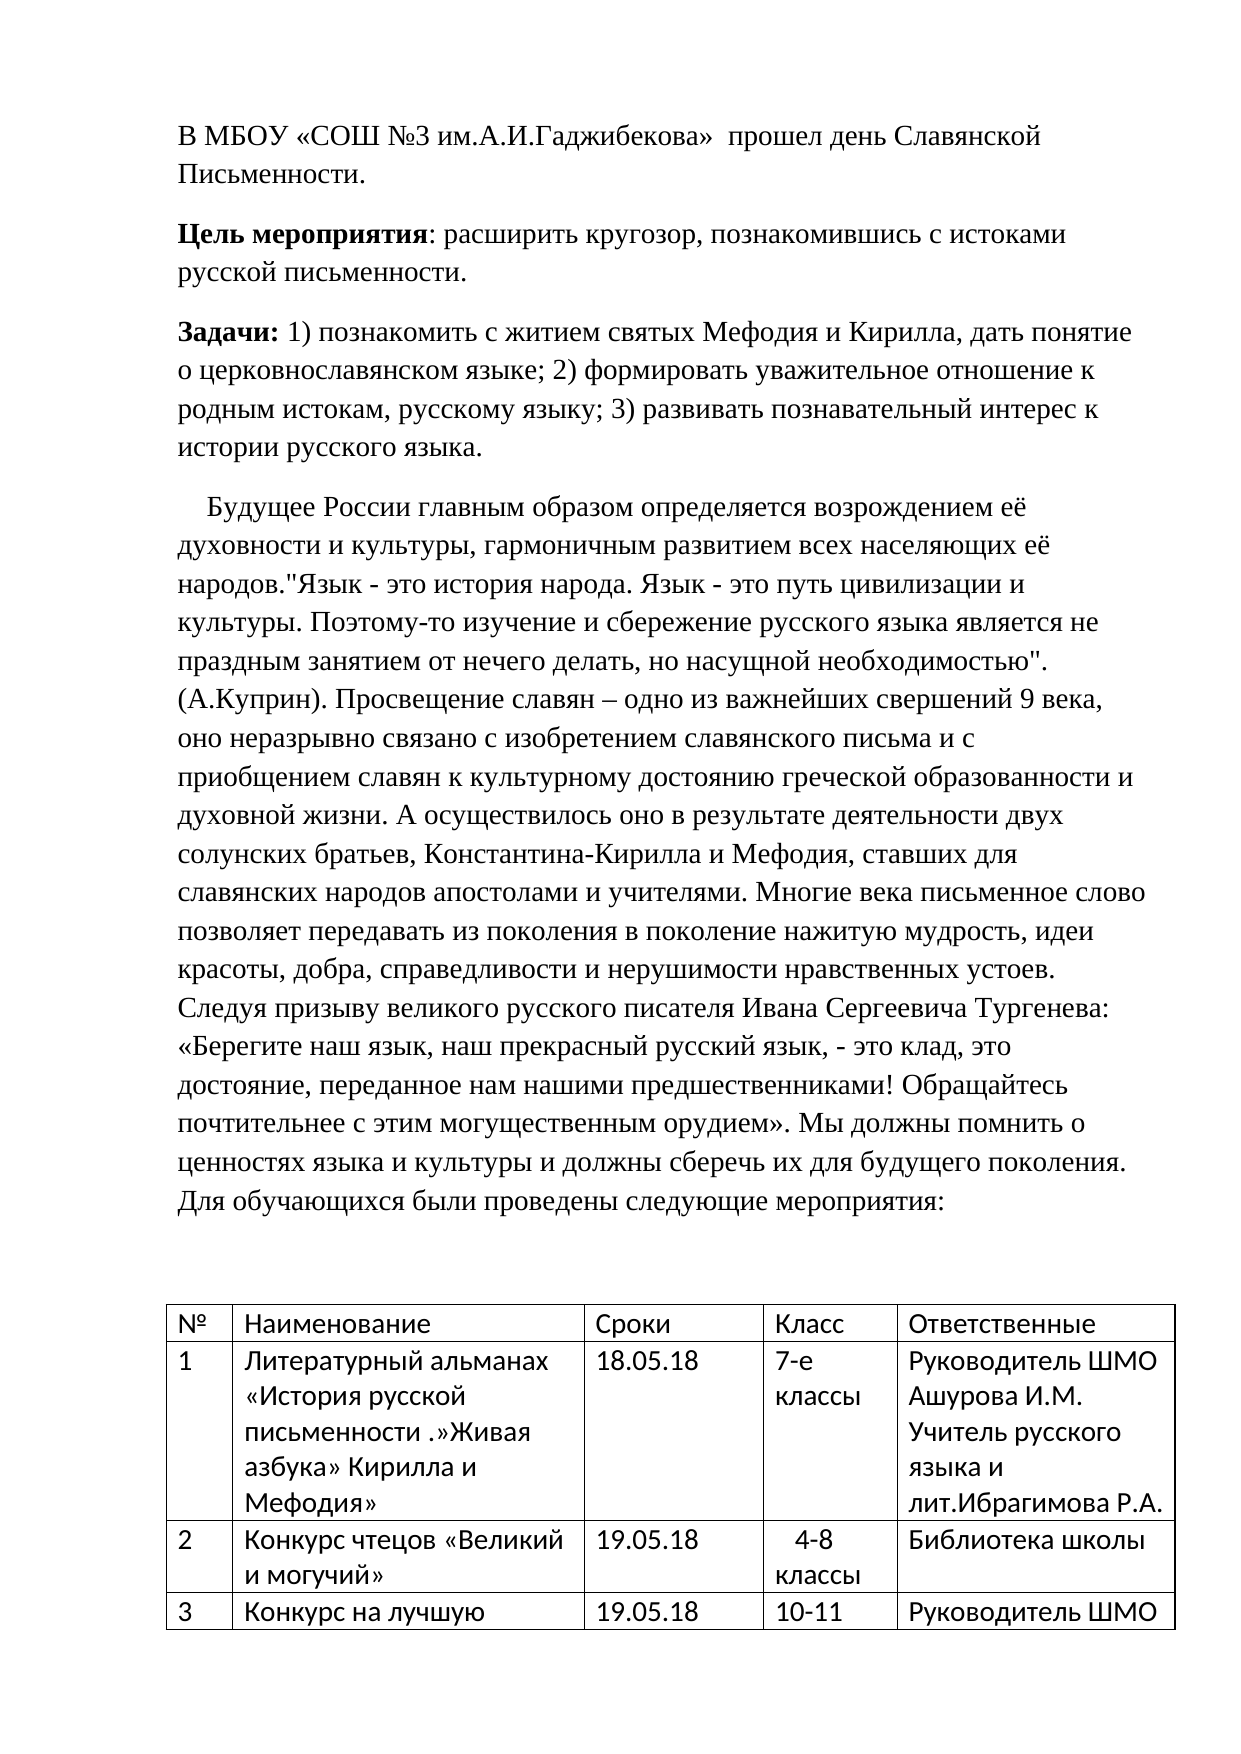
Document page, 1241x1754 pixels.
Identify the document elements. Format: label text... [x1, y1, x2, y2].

table_cell 1 [167, 1342, 232, 1520]
table_cell Руководитель ШМО Ашурова И.М. Учитель русского языка и лит.Ибрагимова Р.А. [898, 1342, 1174, 1520]
text Задачи: 1) познакомить с житием святых Мефодия и Кирилла, дать понятие о церковнославянском языке; 2) формировать уважительное отношение к родным истокам, русскому языку; 3) развивать познавательный интерес к истории русского языка. [177, 314, 1152, 463]
table_header Ответственные [898, 1305, 1174, 1341]
table_cell Литературный альманах «История русской письменности .»Живая азбука» Кирилла и Мефодия» [233, 1342, 584, 1520]
text Цель мероприятия: расширить кругозор, познакомившись с истоками русской письменности. [177, 216, 1152, 288]
table_cell 19.05.18 [585, 1593, 763, 1629]
table_header Сроки [585, 1305, 763, 1341]
table_cell Конкурс чтецов «Великий и могучий» [233, 1521, 584, 1592]
table_header Класс [764, 1305, 897, 1341]
text В МБОУ «СОШ №3 им.А.И.Гаджибекова» прошел день Славянской Письменности. [177, 118, 1152, 190]
table_cell 18.05.18 [585, 1342, 763, 1520]
table_cell 2 [167, 1521, 232, 1592]
table_header № [167, 1305, 232, 1341]
table_cell 19.05.18 [585, 1521, 763, 1592]
table_cell 10-11 классы [764, 1593, 897, 1629]
table_cell 3 [167, 1593, 232, 1629]
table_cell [898, 1593, 1174, 1629]
table_cell 4-8 классы [764, 1521, 897, 1592]
table_cell Библиотека школы [898, 1521, 1174, 1592]
text Будущее России главным образом определяется возрождением её духовности и культуры, гармоничным развитием всех населяющих её народов."Язык - это история народа. Язык - это путь цивилизации и культуры. Поэтому-то изучение и сбережение русского языка является не праздным занятием от нечего делать, но насущной необходимостью". (А.Куприн). Просвещение славян – одно из важнейших свершений 9 века, оно неразрывно связано с изобретением славянского письма и с приобщением славян к культурному достоянию греческой образованности и духовной жизни. А осуществилось оно в результате деятельности двух солунских братьев, Константина-Кирилла и Мефодия, ставших для славянских народов апостолами и учителями. Многие века письменное слово позволяет передавать из поколения в поколение нажитую мудрость, идеи красоты, добра, справедливости и нерушимости нравственных устоев. Следуя призыву великого русского писателя Ивана Сергеевича Тургенева: «Берегите наш язык, наш прекрасный русский язык, - это клад, это достояние, переданное нам нашими предшественниками! Обращайтесь почтительнее с этим могущественным орудием». Мы должны помнить о ценностях языка и культуры и должны сберечь их для будущего поколения. Для обучающихся были проведены следующие мероприятия: [177, 489, 1152, 1216]
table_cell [233, 1593, 584, 1629]
table_header Наименование [233, 1305, 584, 1341]
table_cell 7-е классы [764, 1342, 897, 1520]
